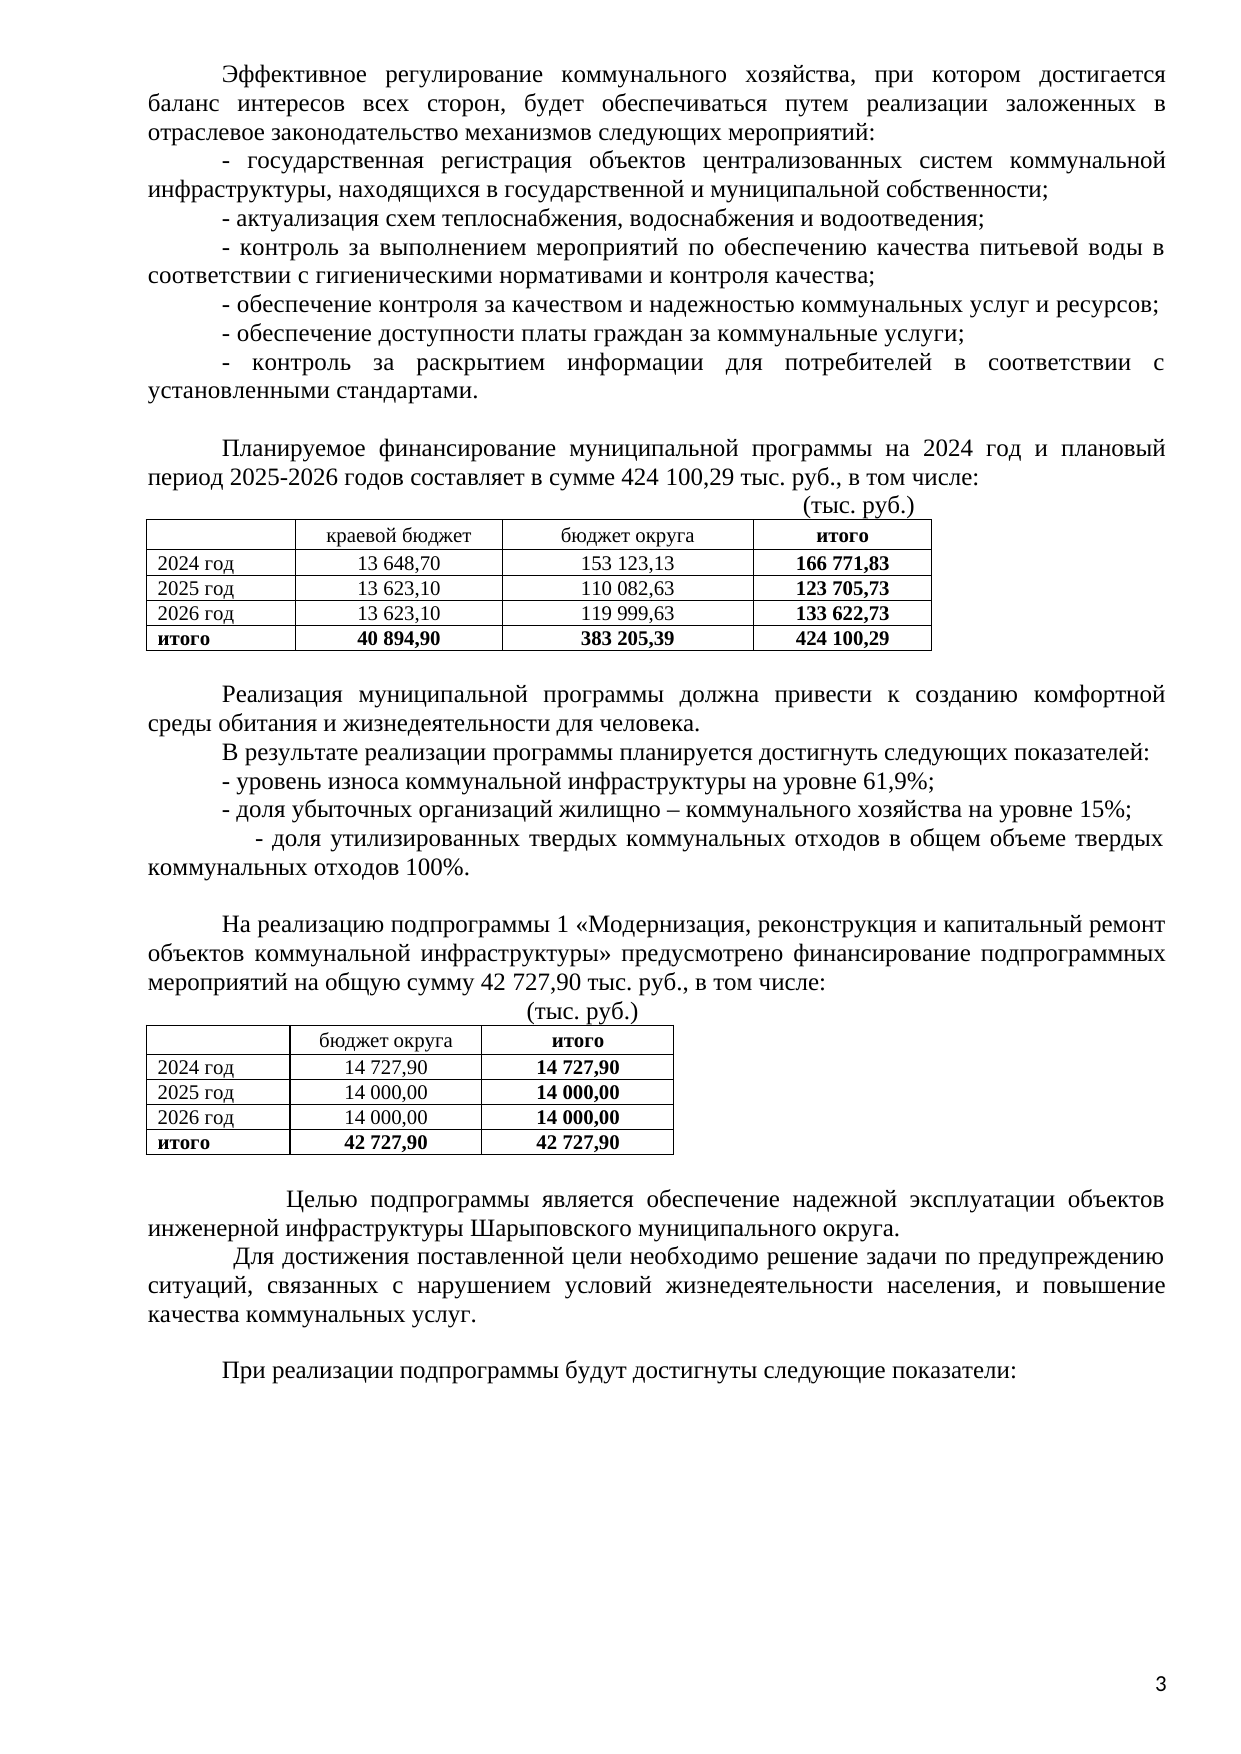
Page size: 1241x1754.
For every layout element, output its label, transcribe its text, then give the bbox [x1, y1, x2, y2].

text Планируемое финансирование муниципальной программы на 2024 год и плановый период 2025-2026 годов составляет в сумме 424 100,29 тыс. руб., в том числе: [148, 433, 1167, 490]
table_header бюджет округа [291, 1026, 481, 1054]
table_cell 119 999,63 [503, 601, 753, 625]
text Целью подпрограммы является обеспечение надежной эксплуатации объектов инженерной инфраструктуры Шарыповского муниципального округа. [148, 1184, 1167, 1241]
table_cell 2025 год [147, 576, 295, 599]
table_cell 2024 год [147, 550, 295, 574]
text - контроль за раскрытием информации для потребителей в соответствии с установленными стандартами. [148, 347, 1167, 404]
text (тыс. руб.) [148, 996, 1167, 1024]
table_cell 424 100,29 [754, 626, 931, 650]
table_header бюджет округа [503, 520, 753, 549]
table_header итого [482, 1026, 673, 1054]
table_header [147, 1026, 289, 1054]
text - актуализация схем теплоснабжения, водоснабжения и водоотведения; [148, 203, 1167, 232]
table_cell 13 648,70 [296, 550, 502, 574]
table_cell 383 205,39 [503, 626, 753, 650]
text - контроль за выполнением мероприятий по обеспечению качества питьевой воды в соответствии с гигиеническими нормативами и контроля качества; [148, 232, 1167, 289]
table_cell 2024 год [147, 1055, 289, 1079]
table_header краевой бюджет [296, 520, 502, 549]
text - доля утилизированных твердых коммунальных отходов в общем объеме твердых коммунальных отходов 100%. [148, 823, 1167, 881]
text Для достижения поставленной цели необходимо решение задачи по предупреждению ситуаций, связанных с нарушением условий жизнедеятельности населения, и повышение качества коммунальных услуг. [148, 1241, 1167, 1328]
text - обеспечение доступности платы граждан за коммунальные услуги; [148, 318, 1167, 347]
text Эффективное регулирование коммунального хозяйства, при котором достигается баланс интересов всех сторон, будет обеспечиваться путем реализации заложенных в отраслевое законодательство механизмов следующих мероприятий: [148, 59, 1167, 145]
table_cell 110 082,63 [503, 576, 753, 599]
table_cell 14 000,00 [482, 1105, 673, 1129]
table_cell 13 623,10 [296, 576, 502, 599]
table_cell 2026 год [147, 601, 295, 625]
table_cell 166 771,83 [754, 550, 931, 574]
table_cell 13 623,10 [296, 601, 502, 625]
text (тыс. руб.) [148, 490, 1167, 519]
text Реализация муниципальной программы должна привести к созданию комфортной среды обитания и жизнедеятельности для человека. [148, 679, 1167, 737]
table_cell 14 000,00 [291, 1080, 481, 1104]
text - обеспечение контроля за качеством и надежностью коммунальных услуг и ресурсов; [148, 289, 1167, 318]
text В результате реализации программы планируется достигнуть следующих показателей: [148, 737, 1167, 766]
table_cell 14 727,90 [482, 1055, 673, 1079]
table_cell 133 622,73 [754, 601, 931, 625]
table_cell 14 000,00 [482, 1080, 673, 1104]
table_cell 2026 год [147, 1105, 289, 1129]
text На реализацию подпрограммы 1 «Модернизация, реконструкция и капитальный ремонт объектов коммунальной инфраструктуры» предусмотрено финансирование подпрограммных мероприятий на общую сумму 42 727,90 тыс. руб., в том числе: [148, 909, 1167, 996]
table_cell итого [147, 1130, 289, 1154]
table_header итого [754, 520, 931, 549]
text - уровень износа коммунальной инфраструктуры на уровне 61,9%; [148, 766, 1167, 794]
table_cell 2025 год [147, 1080, 289, 1104]
text При реализации подпрограммы будут достигнуты следующие показатели: [148, 1356, 1167, 1384]
table_cell 40 894,90 [296, 626, 502, 650]
table_cell 153 123,13 [503, 550, 753, 574]
table_cell 42 727,90 [291, 1130, 481, 1154]
table_header [147, 520, 295, 549]
table_cell 14 727,90 [291, 1055, 481, 1079]
text - государственная регистрация объектов централизованных систем коммунальной инфраструктуры, находящихся в государственной и муниципальной собственности; [148, 145, 1167, 203]
table_cell итого [147, 626, 295, 650]
table_cell 123 705,73 [754, 576, 931, 599]
table_cell 14 000,00 [291, 1105, 481, 1129]
text - доля убыточных организаций жилищно – коммунального хозяйства на уровне 15%; [148, 794, 1167, 823]
table_cell 42 727,90 [482, 1130, 673, 1154]
